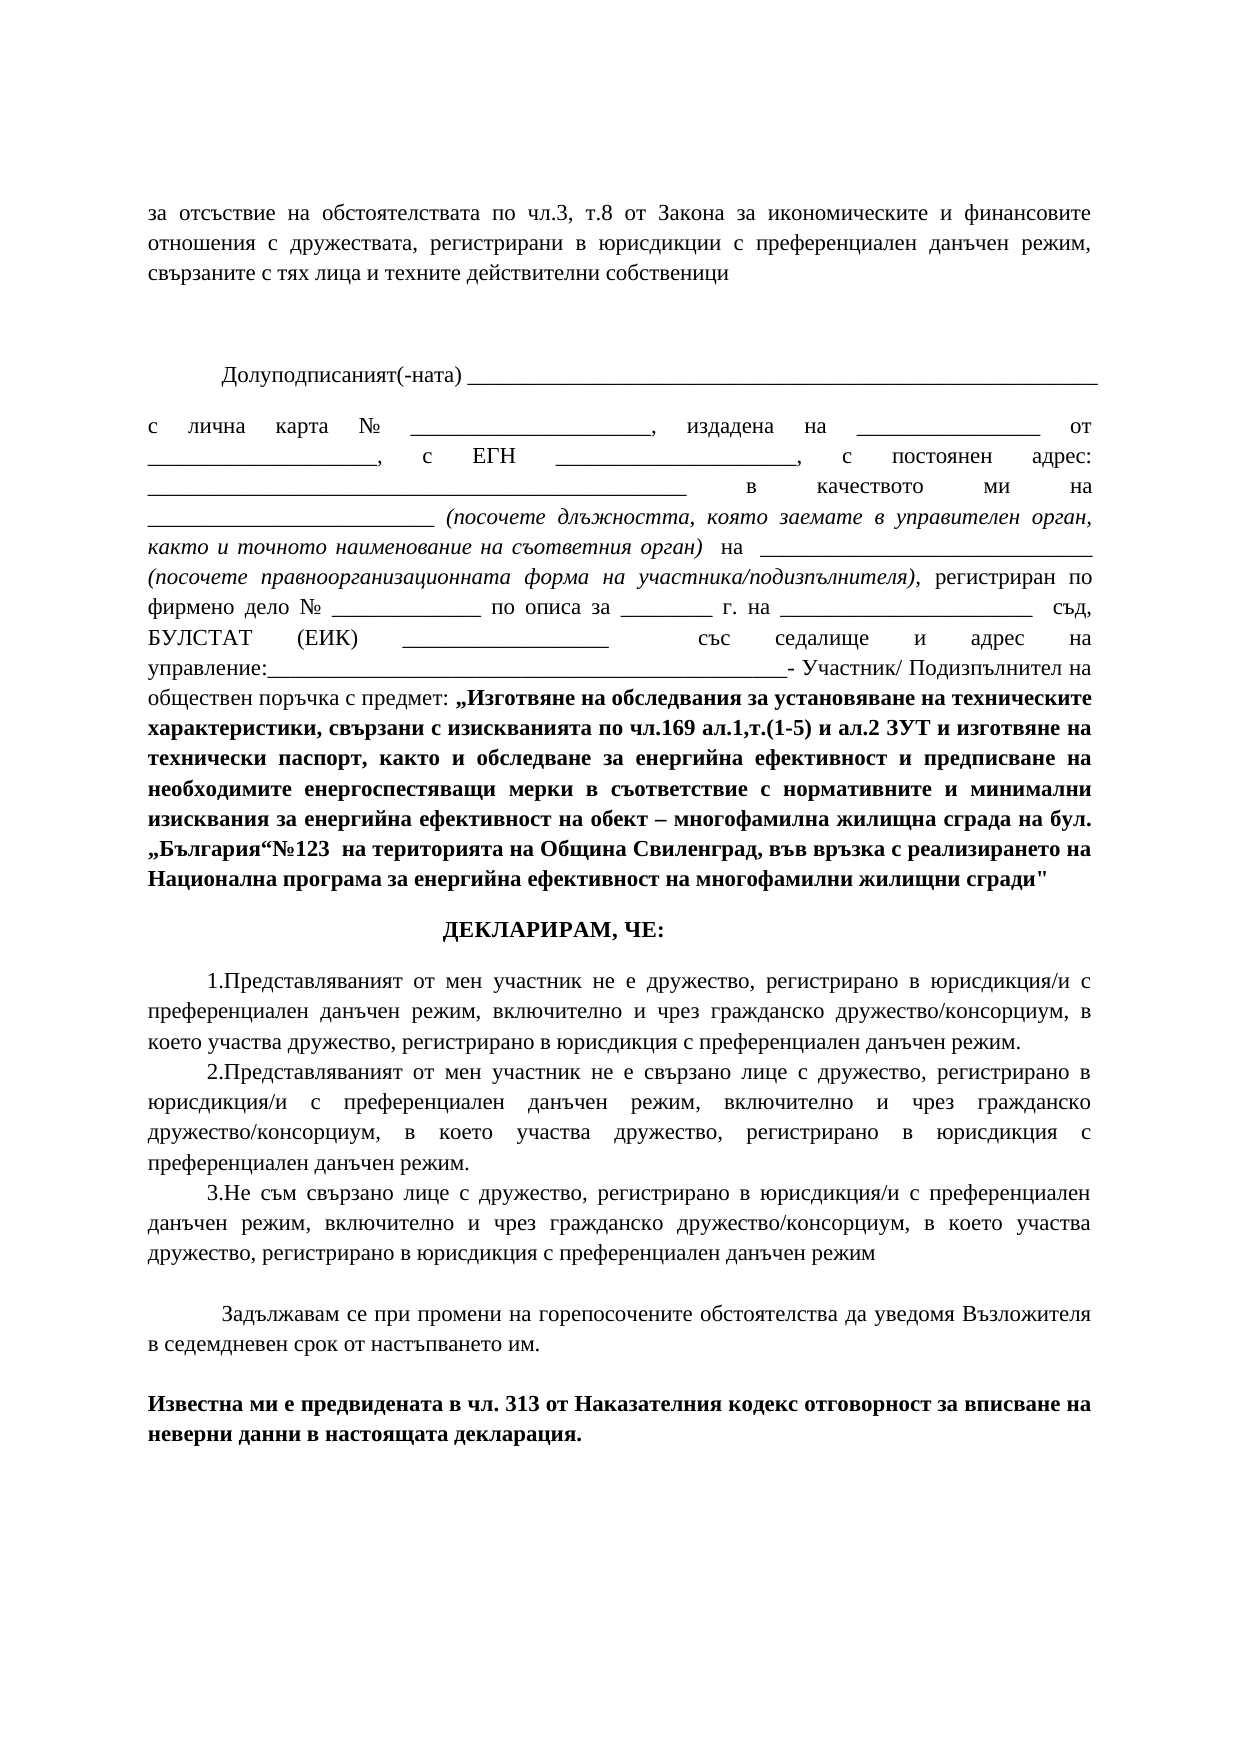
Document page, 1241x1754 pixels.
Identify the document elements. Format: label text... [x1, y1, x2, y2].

text ДЕКЛАРИРАМ, ЧЕ: [148, 916, 1093, 943]
text за отсъствие на обстоятелствата по чл.3, т.8 от Закона за икономическите и финансовите отношения с дружествата, регистрирани в юрисдикции с преференциален данъчен режим, свързаните с тях лица и техните действителни собственици [148, 199, 1093, 285]
text с лична карта № _____________________, издадена на ________________ от ____________________, с ЕГН _____________________, с постоянен адрес: _______________________________________________ в качеството ми на _________________________ (посочете длъжността, която заемате в управителен орган, както и точното наименование на съответния орган) на _____________________________ (посочете правноорганизационната форма на участника/подизпълнителя), регистриран по фирмено дело № _____________ по описа за ________ г. на ______________________ съд, БУЛСТАТ (ЕИК) __________________ със седалище и адрес на управление:_____________________________________________- Участник/ Подизпълнител на обществен поръчка с предмет: „Изготвяне на обследвания за установяване на техническите характеристики, свързани с изискванията по чл.169 ал.1,т.(1-5) и ал.2 ЗУТ и изготвяне на технически паспорт, както и обследване за енергийна ефективност и предписване на необходимите енергоспестяващи мерки в съответствие с нормативните и минимални изисквания за енергийна ефективност на обект – многофамилна жилищна сграда на бул.„България“№123 на територията на Община Свиленград, във връзка с реализирането на Национална програма за енергийна ефективност на многофамилни жилищни сгради" [148, 412, 1093, 892]
text 1.Представляваният от мен участник не е дружество, регистрирано в юрисдикция/и с преференциален данъчен режим, включително и чрез гражданско дружество/консорциум, в което участва дружество, регистрирано в юрисдикция с преференциален данъчен режим. [148, 967, 1093, 1054]
text 3.Не съм свързано лице с дружество, регистрирано в юрисдикция/и с преференциален данъчен режим, включително и чрез гражданско дружество/консорциум, в което участва дружество, регистрирано в юрисдикция с преференциален данъчен режим [148, 1179, 1093, 1266]
text Долуподписаният(-ната) _______________________________________________________ [148, 361, 1122, 387]
text 2.Представляваният от мен участник не е свързано лице с дружество, регистрирано в юрисдикция/и с преференциален данъчен режим, включително и чрез гражданско дружество/консорциум, в което участва дружество, регистрирано в юрисдикция с преференциален данъчен режим. [148, 1058, 1093, 1175]
text Задължавам се при промени на горепосочените обстоятелства да уведомя Възложителя в седемдневен срок от настъпването им. [148, 1300, 1093, 1356]
text Известна ми е предвидената в чл. 313 от Наказателния кодекс отговорност за вписване на неверни данни в настоящата декларация. [148, 1390, 1093, 1447]
